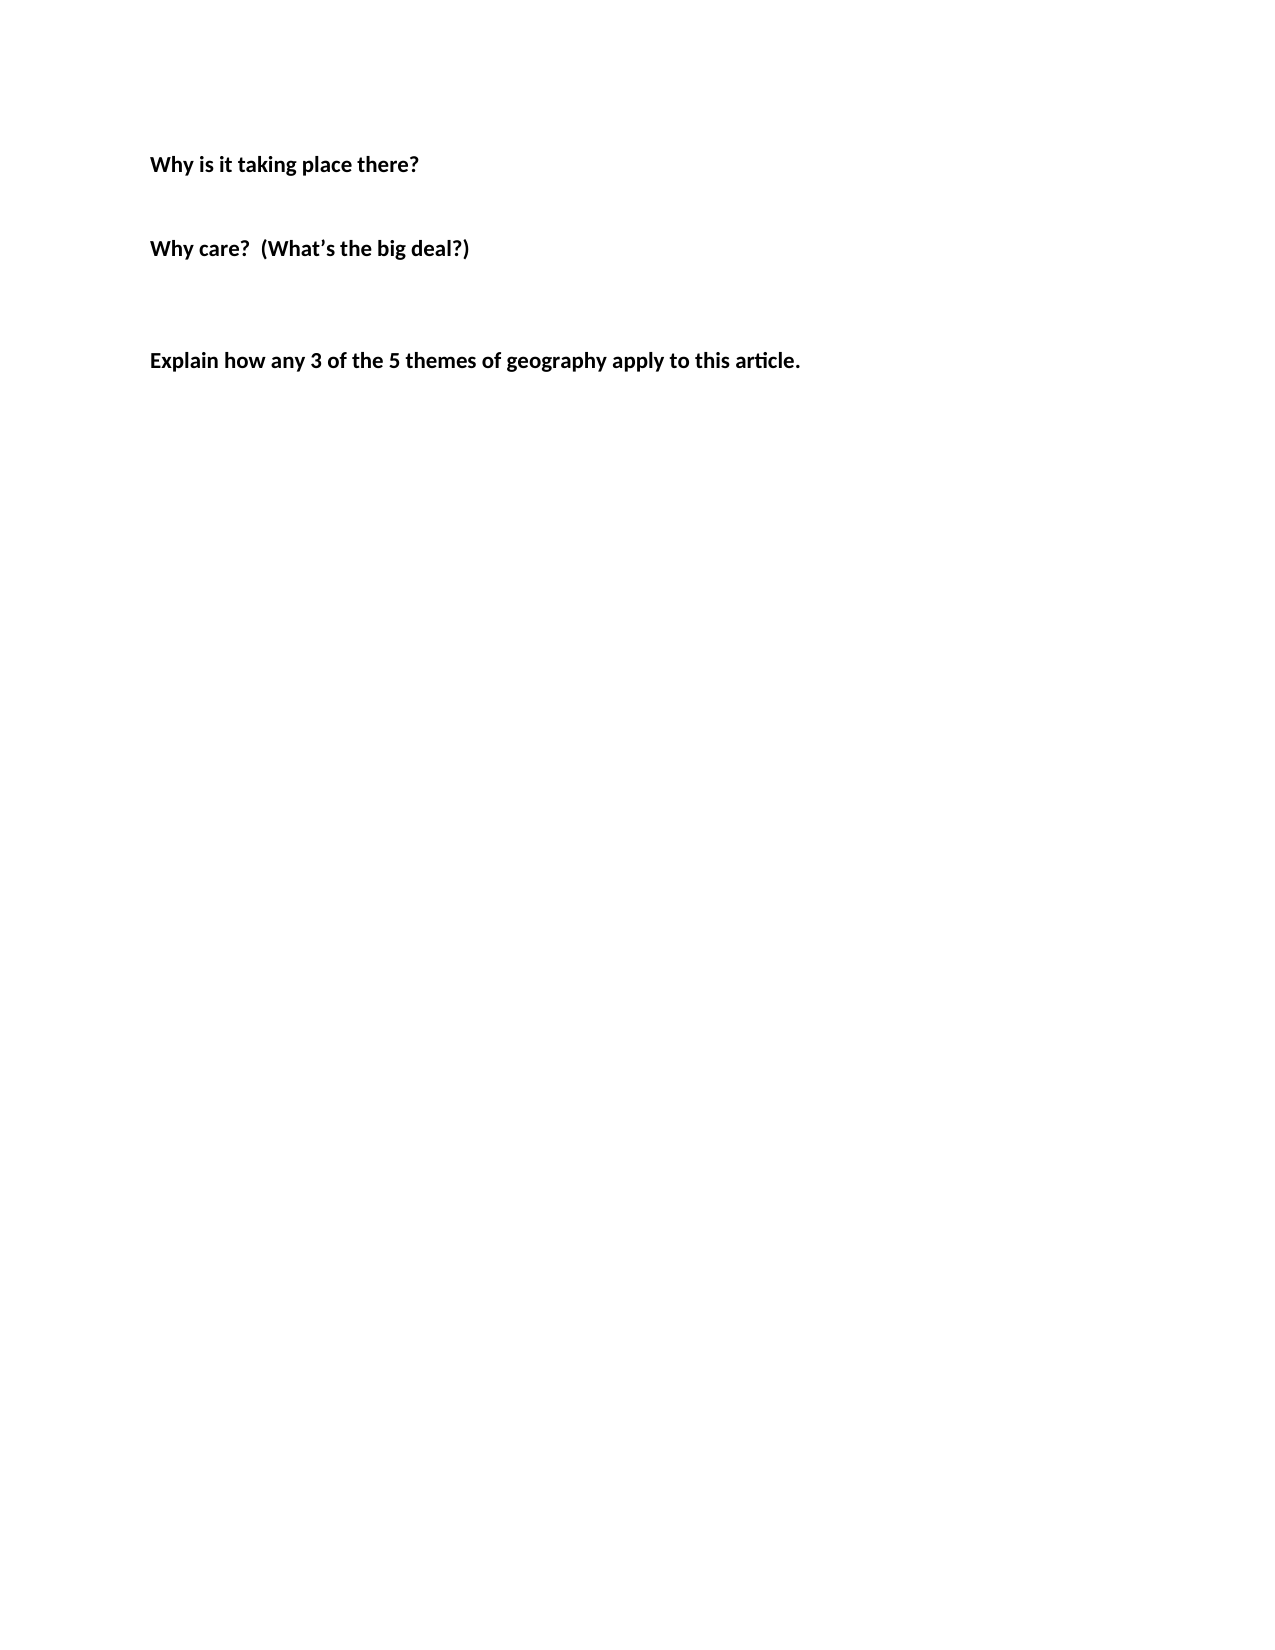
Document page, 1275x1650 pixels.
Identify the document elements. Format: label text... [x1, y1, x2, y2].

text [150, 346, 1125, 374]
text Why care? (What’s the big deal?) [150, 234, 1125, 262]
text Why is it taking place there? [150, 150, 1125, 178]
